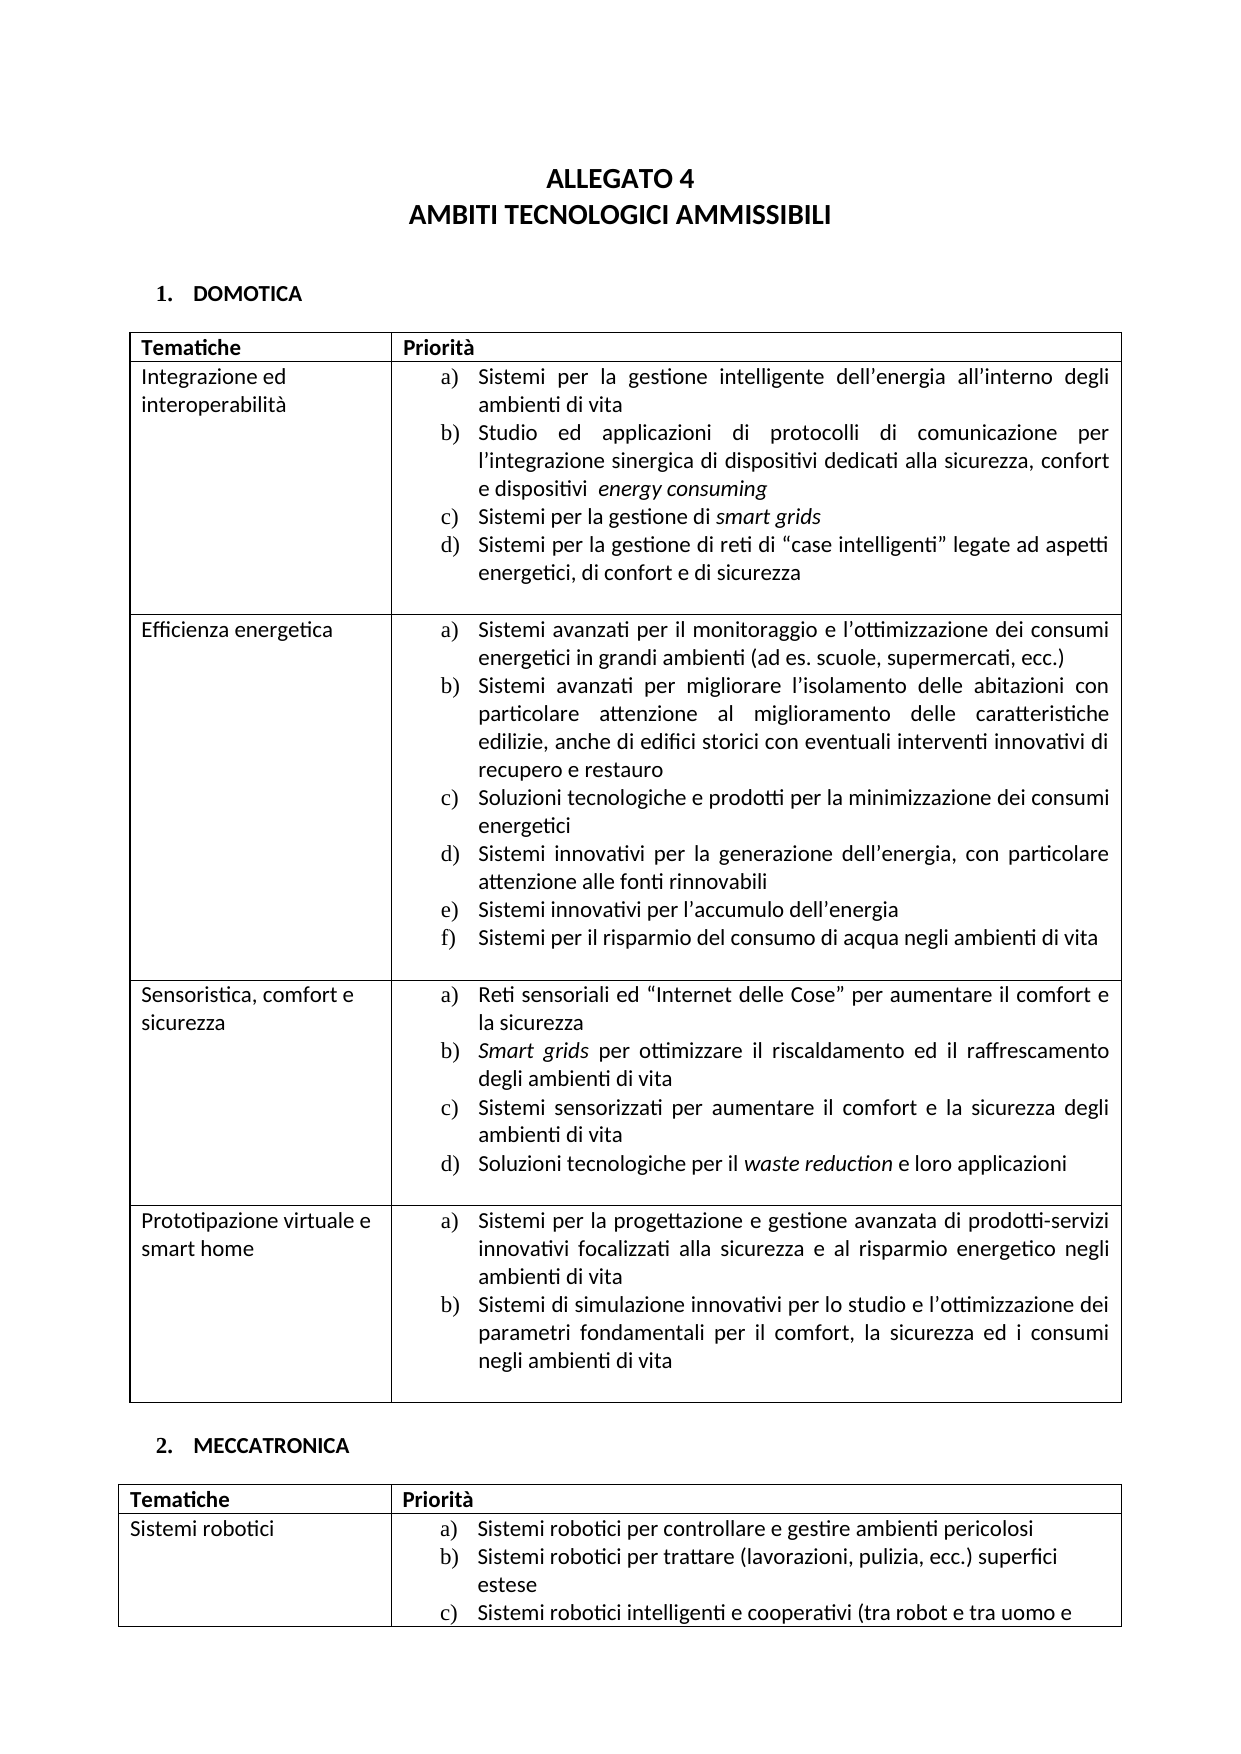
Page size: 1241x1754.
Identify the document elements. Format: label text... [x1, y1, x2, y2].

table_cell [392, 1514, 1121, 1626]
table_cell Prototipazione virtuale e smart home [131, 1206, 391, 1402]
table_header Priorità [392, 333, 1121, 361]
table_header Tematiche [119, 1485, 391, 1513]
table_cell Sistemi avanzati per il monitoraggio e l’ottimizzazione dei consumi energetici in grandi ambienti (ad es. scuole, supermercati, ecc.) Sistemi avanzati per migliorare l’isolamento delle abitazioni con particolare attenzione al miglioramento delle caratteristiche edilizie, anche di edifici storici con eventuali interventi innovativi di recupero e restauro Soluzioni tecnologiche e prodotti per la minimizzazione dei consumi energetici Sistemi innovativi per la generazione dell’energia, con particolare attenzione alle fonti rinnovabili Sistemi innovativi per l’accumulo dell’energia Sistemi per il risparmio del consumo di acqua negli ambienti di vita [392, 615, 1121, 979]
table_header Tematiche [131, 333, 391, 361]
list MECCATRONICA [156, 1431, 1122, 1459]
table_cell Sistemi per la progettazione e gestione avanzata di prodotti-servizi innovativi focalizzati alla sicurezza e al risparmio energetico negli ambienti di vita Sistemi di simulazione innovativi per lo studio e l’ottimizzazione dei parametri fondamentali per il comfort, la sicurezza ed i consumi negli ambienti di vita [392, 1206, 1121, 1402]
list DOMOTICA [156, 279, 1122, 307]
text AMBITI TECNOLOGICI AMMISSIBILI [118, 196, 1122, 231]
table_header Priorità [392, 1485, 1121, 1513]
table_cell Sensoristica, comfort e sicurezza [131, 981, 391, 1205]
table_cell Efficienza energetica [131, 615, 391, 979]
table_cell Reti sensoriali ed “Internet delle Cose” per aumentare il comfort e la sicurezza Smart grids per ottimizzare il riscaldamento ed il raffrescamento degli ambienti di vita Sistemi sensorizzati per aumentare il comfort e la sicurezza degli ambienti di vita Soluzioni tecnologiche per il waste reduction e loro applicazioni [392, 981, 1121, 1205]
table_cell Integrazione ed interoperabilità [131, 362, 391, 614]
text ALLEGATO 4 [118, 160, 1122, 196]
table_cell Sistemi robotici [119, 1514, 391, 1626]
table_cell Sistemi per la gestione intelligente dell’energia all’interno degli ambienti di vita Studio ed applicazioni di protocolli di comunicazione per l’integrazione sinergica di dispositivi dedicati alla sicurezza, confort e dispositivi energy consuming Sistemi per la gestione di smart grids Sistemi per la gestione di reti di “case intelligenti” legate ad aspetti energetici, di confort e di sicurezza [392, 362, 1121, 614]
